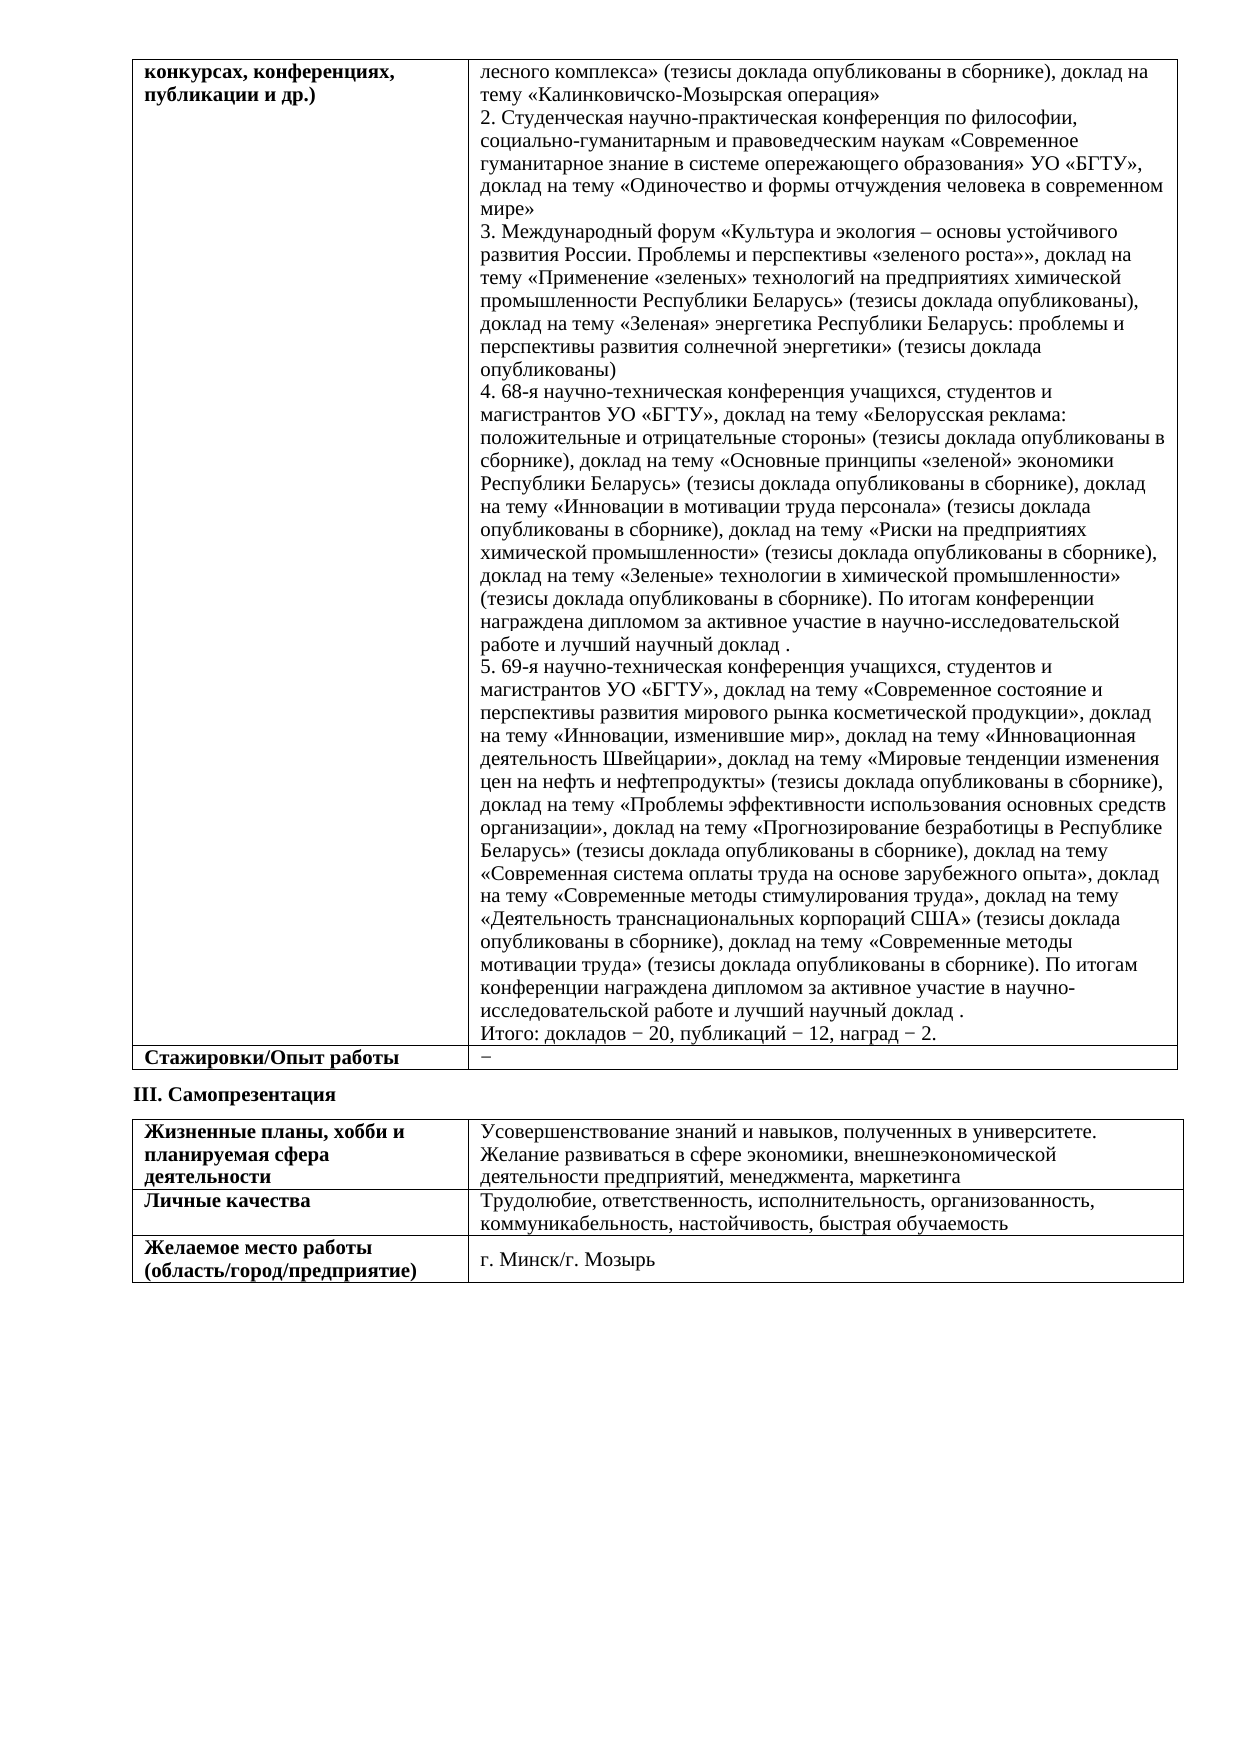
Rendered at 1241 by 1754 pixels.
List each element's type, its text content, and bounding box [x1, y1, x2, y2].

table_header Жизненные планы, хобби и планируемая сфера деятельности [133, 1120, 468, 1188]
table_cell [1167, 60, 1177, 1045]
text ІІІ. Самопрезентация [133, 1082, 1196, 1106]
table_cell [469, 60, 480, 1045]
table_cell Личные качества [133, 1190, 468, 1235]
table_cell Желаемое место работы (область/город/предприятие) [133, 1236, 468, 1282]
table_cell Стажировки/Опыт работы [133, 1046, 468, 1069]
table_cell г. Минск/г. Мозырь [469, 1236, 1183, 1282]
table_header Усовершенствование знаний и навыков, полученных в университете. Желание развиваться в сфере экономики, внешнеэкономической деятельности предприятий, менеджмента, маркетинга [469, 1120, 1183, 1188]
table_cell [133, 60, 468, 1045]
table_cell − [469, 1046, 1177, 1069]
table_cell Трудолюбие, ответственность, исполнительность, организованность, коммуникабельность, настойчивость, быстрая обучаемость [469, 1190, 1183, 1235]
